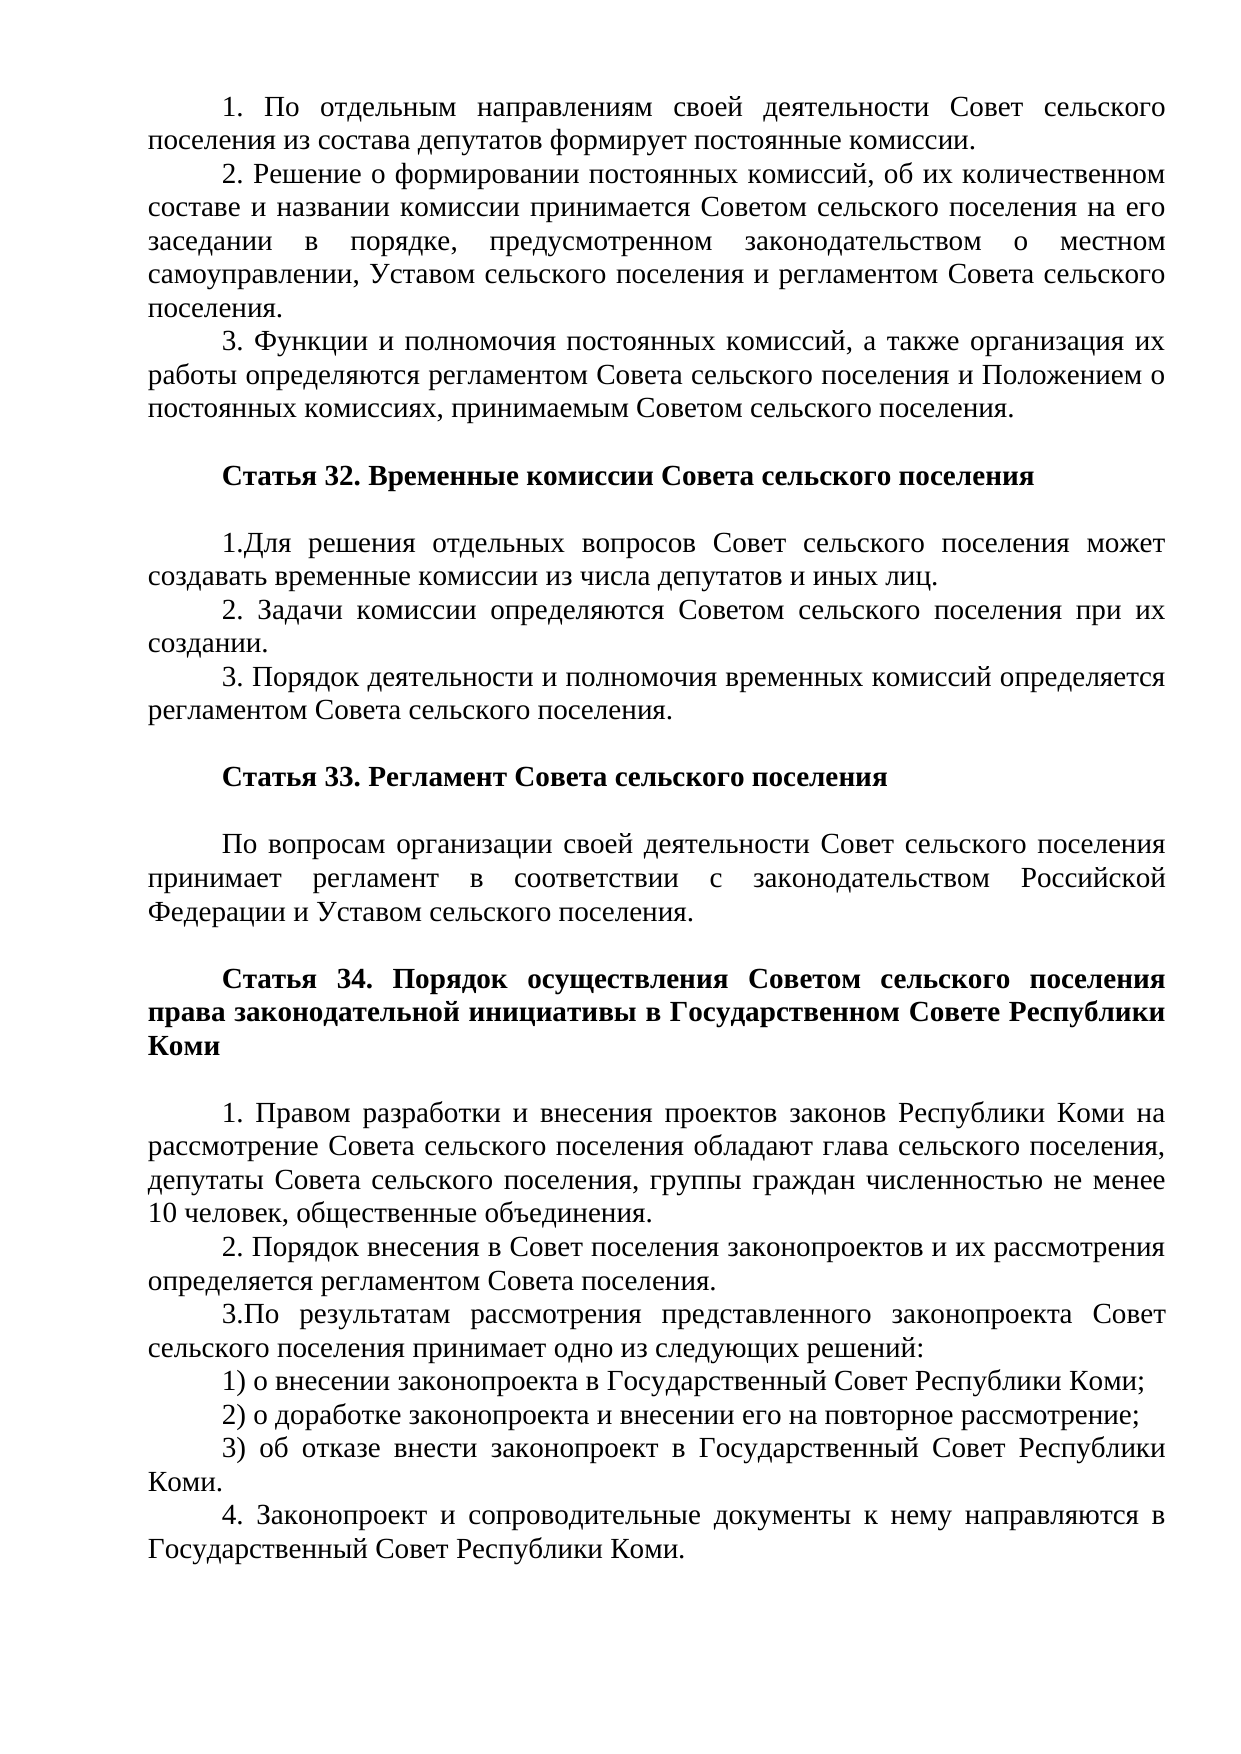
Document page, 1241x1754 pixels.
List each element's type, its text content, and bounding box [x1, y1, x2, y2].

text 3) об отказе внести законопроект в Государственный Совет Республики Коми. [148, 1430, 1166, 1497]
text По вопросам организации своей деятельности Совет сельского поселения принимает регламент в соответствии с законодательством Российской Федерации и Уставом сельского поселения. [148, 827, 1166, 927]
text 3. Порядок деятельности и полномочия временных комиссий определяется регламентом Совета сельского поселения. [148, 659, 1166, 726]
text Статья 34. Порядок осуществления Советом сельского поселения права законодательной инициативы в Государственном Совете Республики Коми [148, 961, 1166, 1061]
text 4. Законопроект и сопроводительные документы к нему направляются в Государственный Совет Республики Коми. [148, 1497, 1166, 1564]
text Статья 32. Временные комиссии Совета сельского поселения [148, 458, 1166, 491]
text 1. По отдельным направлениям своей деятельности Совет сельского поселения из состава депутатов формирует постоянные комиссии. [148, 89, 1166, 156]
text 2. Решение о формировании постоянных комиссий, об их количественном составе и названии комиссии принимается Советом сельского поселения на его заседании в порядке, предусмотренном законодательством о местном самоуправлении, Уставом сельского поселения и регламентом Совета сельского поселения. [148, 156, 1166, 323]
text 2. Задачи комиссии определяются Советом сельского поселения при их создании. [148, 592, 1166, 659]
text 3.По результатам рассмотрения представленного законопроекта Совет сельского поселения принимает одно из следующих решений: [148, 1296, 1166, 1363]
text 2) о доработке законопроекта и внесении его на повторное рассмотрение; [148, 1397, 1166, 1430]
text 1.Для решения отдельных вопросов Совет сельского поселения может создавать временные комиссии из числа депутатов и иных лиц. [148, 525, 1166, 592]
text Статья 33. Регламент Совета сельского поселения [148, 759, 1166, 793]
text 1. Правом разработки и внесения проектов законов Республики Коми на рассмотрение Совета сельского поселения обладают глава сельского поселения, депутаты Совета сельского поселения, группы граждан численностью не менее 10 человек, общественные объединения. [148, 1095, 1166, 1229]
text 2. Порядок внесения в Совет поселения законопроектов и их рассмотрения определяется регламентом Совета поселения. [148, 1229, 1166, 1296]
text 1) о внесении законопроекта в Государственный Совет Республики Коми; [148, 1363, 1166, 1397]
text 3. Функции и полномочия постоянных комиссий, а также организация их работы определяются регламентом Совета сельского поселения и Положением о постоянных комиссиях, принимаемым Советом сельского поселения. [148, 323, 1166, 424]
